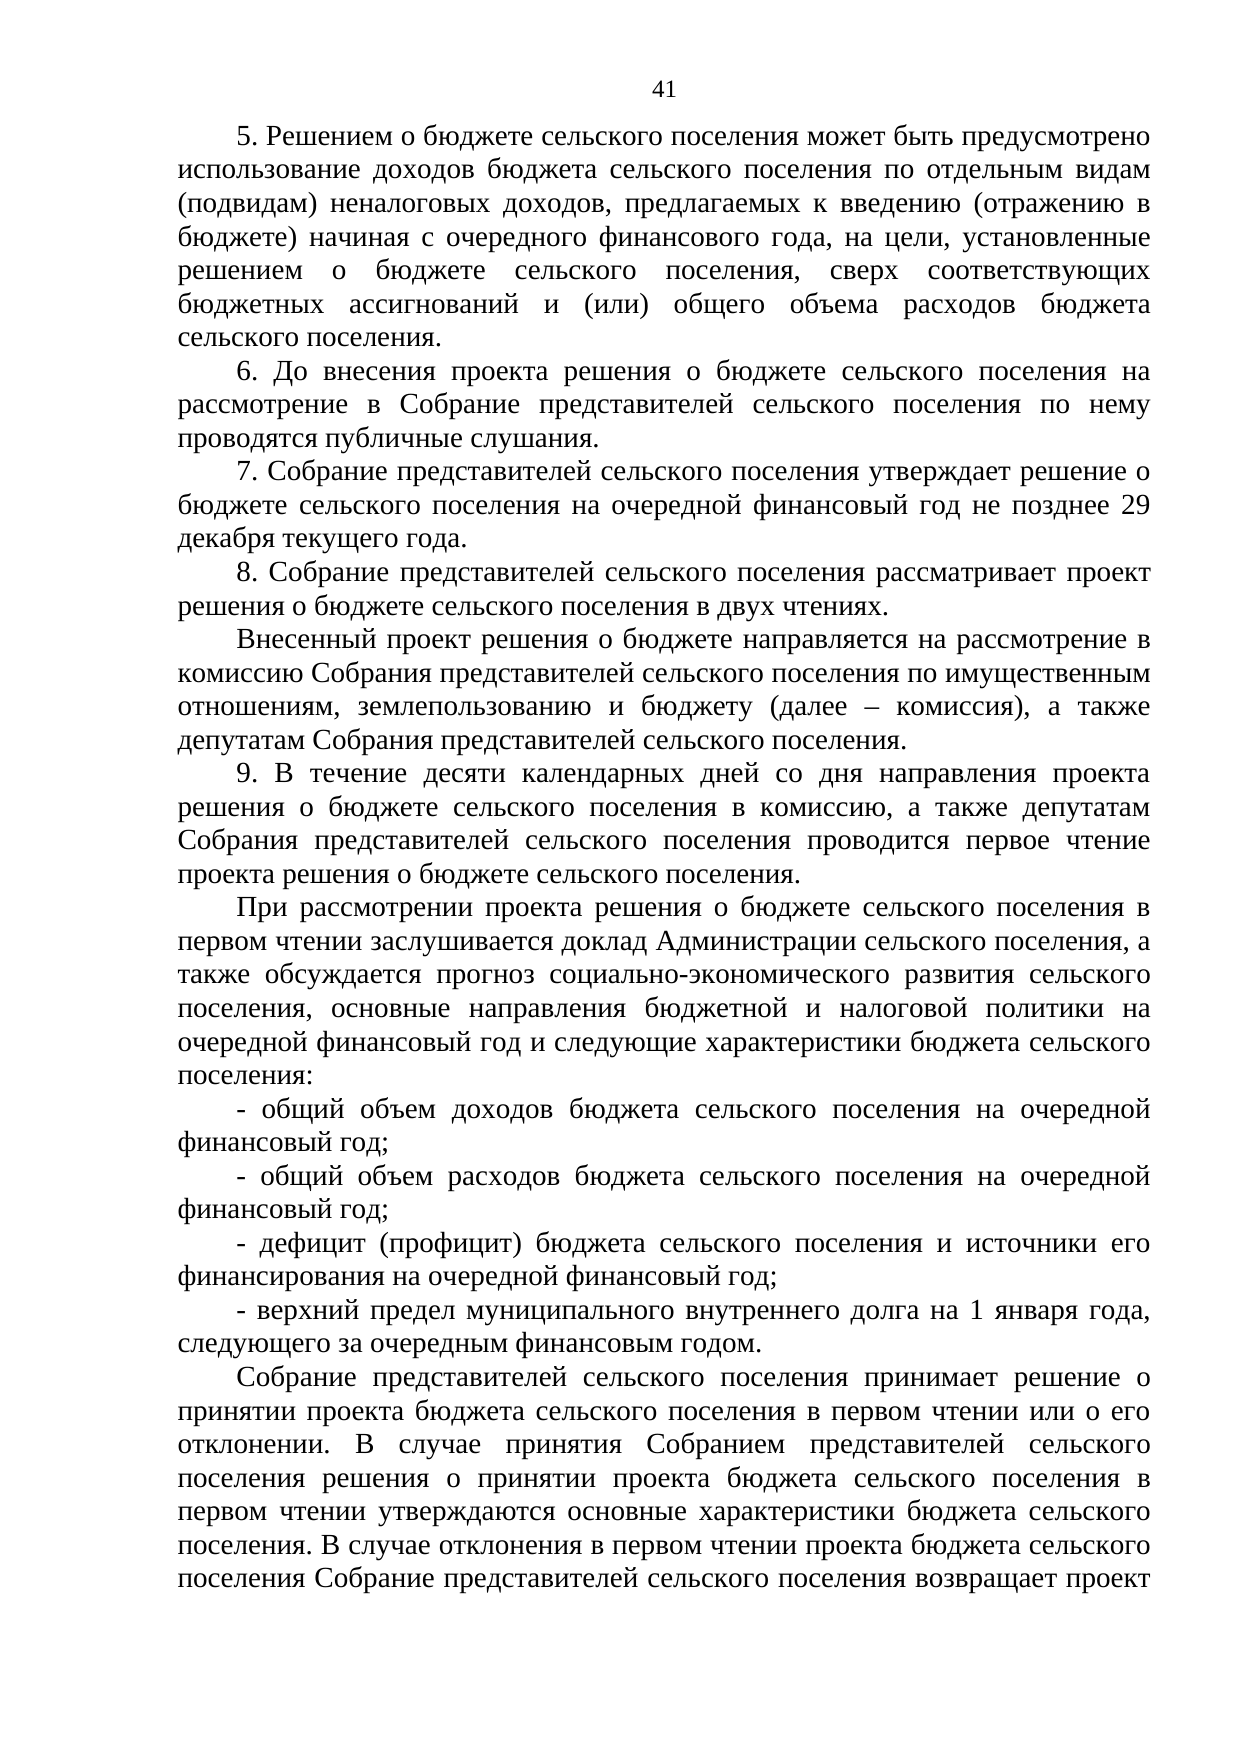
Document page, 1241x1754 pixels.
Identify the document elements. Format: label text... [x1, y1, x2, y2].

text 8. Собрание представителей сельского поселения рассматривает проект решения о бюджете сельского поселения в двух чтениях. [177, 554, 1152, 621]
text 5. Решением о бюджете сельского поселения может быть предусмотрено использование доходов бюджета сельского поселения по отдельным видам (подвидам) неналоговых доходов, предлагаемых к введению (отражению в бюджете) начиная с очередного финансового года, на цели, установленные решением о бюджете сельского поселения, сверх соответствующих бюджетных ассигнований и (или) общего объема расходов бюджета сельского поселения. [177, 118, 1152, 353]
text 7. Собрание представителей сельского поселения утверждает решение о бюджете сельского поселения на очередной финансовый год не позднее 29 декабря текущего года. [177, 453, 1152, 554]
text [177, 1359, 1152, 1594]
text - дефицит (профицит) бюджета сельского поселения и источники его финансирования на очередной финансовый год; [177, 1225, 1152, 1292]
text - общий объем расходов бюджета сельского поселения на очередной финансовый год; [177, 1158, 1152, 1225]
text - общий объем доходов бюджета сельского поселения на очередной финансовый год; [177, 1091, 1152, 1158]
text При рассмотрении проекта решения о бюджете сельского поселения в первом чтении заслушивается доклад Администрации сельского поселения, а также обсуждается прогноз социально-экономического развития сельского поселения, основные направления бюджетной и налоговой политики на очередной финансовый год и следующие характеристики бюджета сельского поселения: [177, 889, 1152, 1091]
text Внесенный проект решения о бюджете направляется на рассмотрение в комиссию Собрания представителей сельского поселения по имущественным отношениям, землепользованию и бюджету (далее – комиссия), а также депутатам Собрания представителей сельского поселения. [177, 621, 1152, 755]
text 6. До внесения проекта решения о бюджете сельского поселения на рассмотрение в Собрание представителей сельского поселения по нему проводятся публичные слушания. [177, 353, 1152, 453]
text 9. В течение десяти календарных дней со дня направления проекта решения о бюджете сельского поселения в комиссию, а также депутатам Собрания представителей сельского поселения проводится первое чтение проекта решения о бюджете сельского поселения. [177, 755, 1152, 889]
text - верхний предел муниципального внутреннего долга на 1 января года, следующего за очередным финансовым годом. [177, 1292, 1152, 1359]
